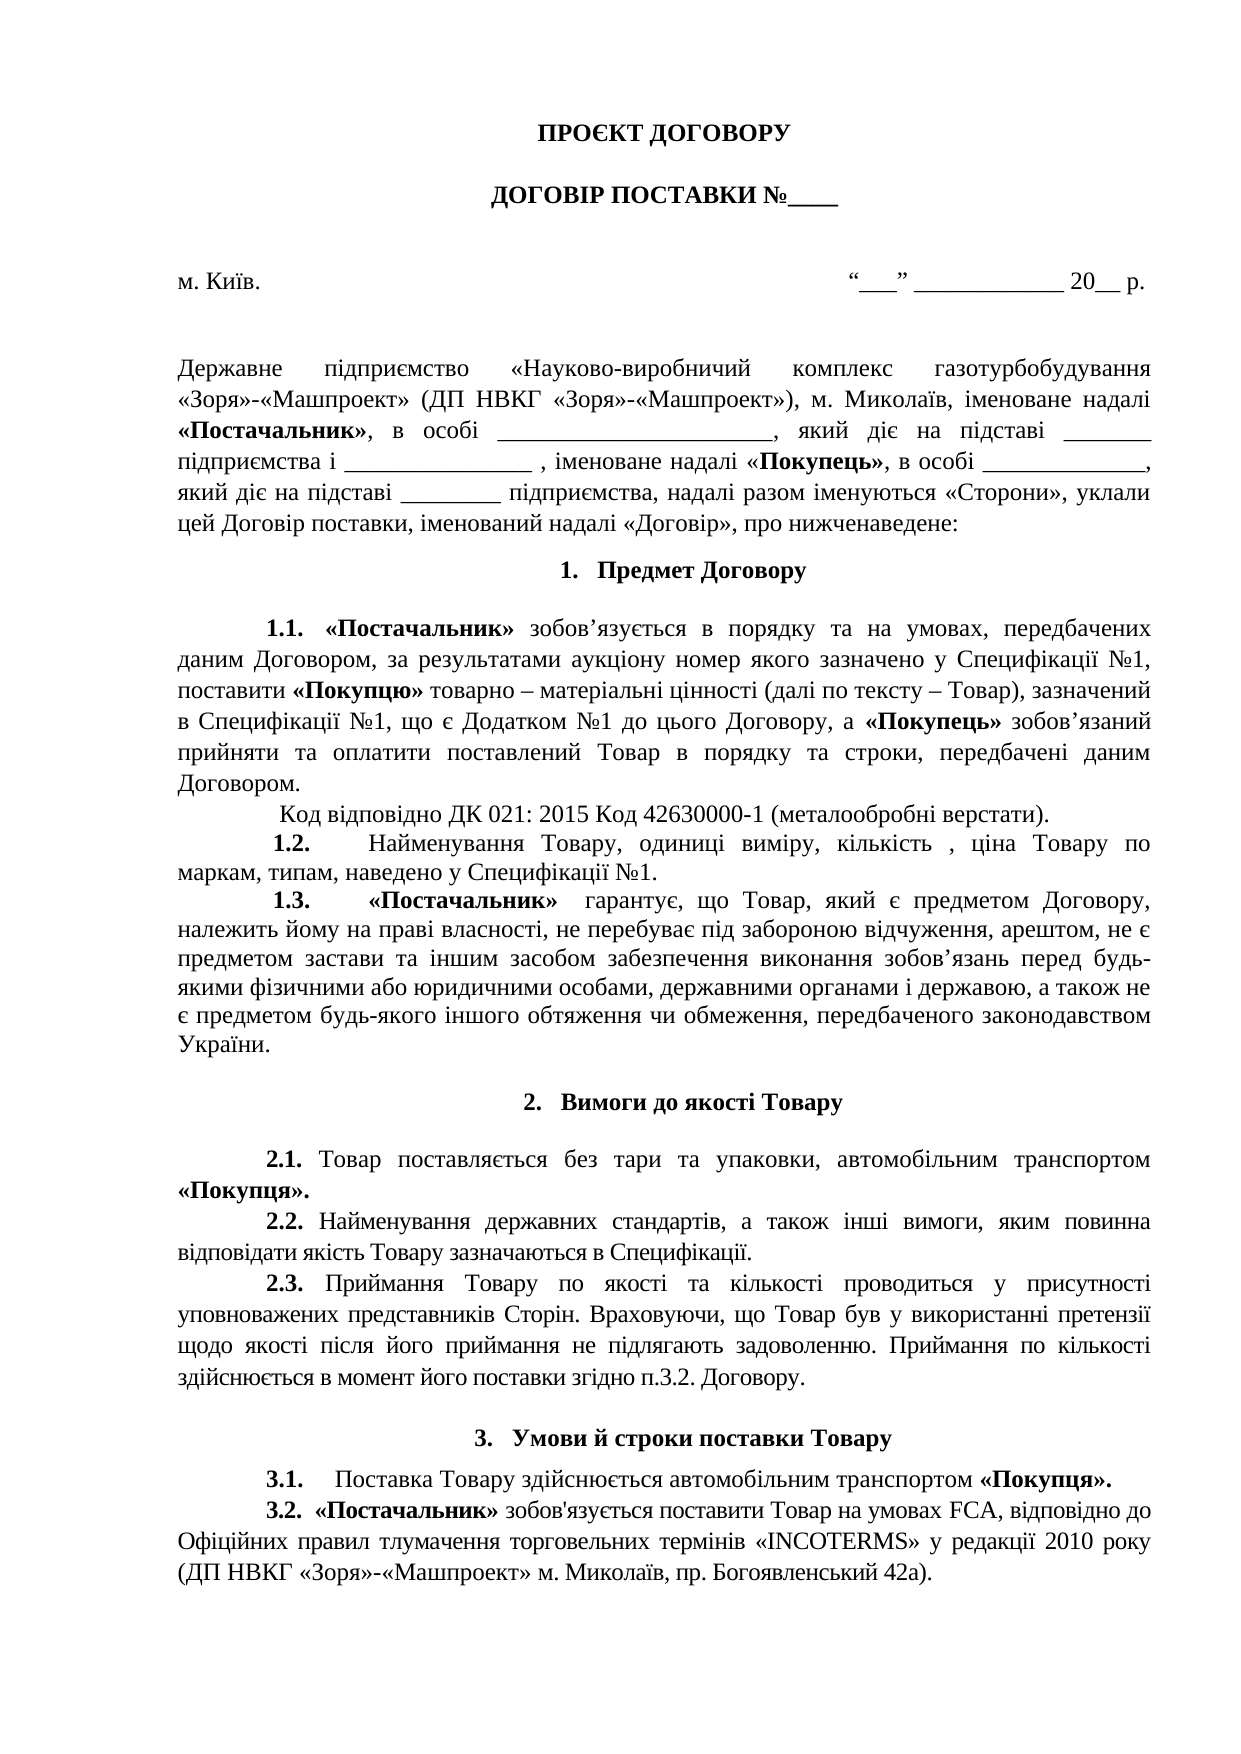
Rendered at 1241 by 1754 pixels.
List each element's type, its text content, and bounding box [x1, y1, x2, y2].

text Державне підприємство «Науково-виробничий комплекс газотурбобудування «Зоря»-«Машпроект» (ДП НВКГ «Зоря»-«Машпроект»), м. Миколаїв, іменоване надалі «Постачальник», в особі ______________________, який діє на підставі _______ підприємства і _______________ , іменоване надалі «Покупець», в особі _____________, який діє на підставі ________ підприємства, надалі разом іменуються «Сторони», уклали цей Договір поставки, іменований надалі «Договір», про нижченаведене: [177, 353, 1152, 537]
text 2.1. Товар поставляється без тари та упаковки, автомобільним транспортом «Покупця». [177, 1144, 1152, 1204]
text 3.1. Поставка Товару здійснюється автомобільним транспортом «Покупця». [177, 1464, 1152, 1493]
text 1.1. «Постачальник» зобов’язується в порядку та на умовах, передбачених даним Договором, за результатами аукціону номер якого зазначено у Специфікації №1, поставити «Покупцю» товарно – матеріальні цінності (далі по тексту – Товар), зазначений в Специфікації №1, що є Додатком №1 до цього Договору, а «Покупець» зобов’язаний прийняти та оплатити поставлений Товар в порядку та строки, передбачені даним Договором. [177, 613, 1152, 797]
text 2.3. Приймання Товару по якості та кількості проводиться у присутності уповноважених представників Сторін. Враховуючи, що Товар був у використанні претензії щодо якості після його приймання не підлягають задоволенню. Приймання по кількості здійснюється в момент його поставки згідно п.3.2. Договору. [177, 1268, 1152, 1390]
text 3.2. «Постачальник» зобов'язується поставити Товар на умовах FCA, відповідно до Офіційних правил тлумачення торговельних термінів «INCOTERMS» у редакції 2010 року (ДП НВКГ «Зоря»-«Машпроект» м. Миколаїв, пр. Богоявленський 42а). [177, 1495, 1152, 1586]
text ДОГОВІР ПОСТАВКИ №____ [177, 180, 1152, 209]
text 1.3. «Постачальник» гарантує, що Товар, який є предметом Договору, належить йому на праві власності, не перебуває під забороною відчуження, арештом, не є предметом застави та іншим засобом забезпечення виконання зобов’язань перед будь-якими фізичними або юридичними особами, державними органами і державою, а також не є предметом будь-якого іншого обтяження чи обмеження, передбаченого законодавством України. [177, 886, 1152, 1058]
text ПРОЄКТ ДОГОВОРУ [177, 118, 1152, 147]
list Умови й строки поставки Товару [215, 1423, 1152, 1452]
list Предмет Договору [215, 556, 1152, 584]
text Код відповідно ДК 021: 2015 Код 42630000-1 (металообробні верстати). [177, 799, 1152, 828]
text м. Київ. “___” ____________ 20__ р. [177, 266, 1152, 295]
text 2.2. Найменування державних стандартів, а також інші вимоги, яким повинна відповідати якість Товару зазначаються в Специфікації. [177, 1206, 1152, 1266]
text 1.2. Найменування Товару, одиниці виміру, кількість , ціна Товару по маркам, типам, наведено у Специфікації №1. [177, 828, 1152, 886]
list Вимоги до якості Товару [215, 1087, 1152, 1116]
